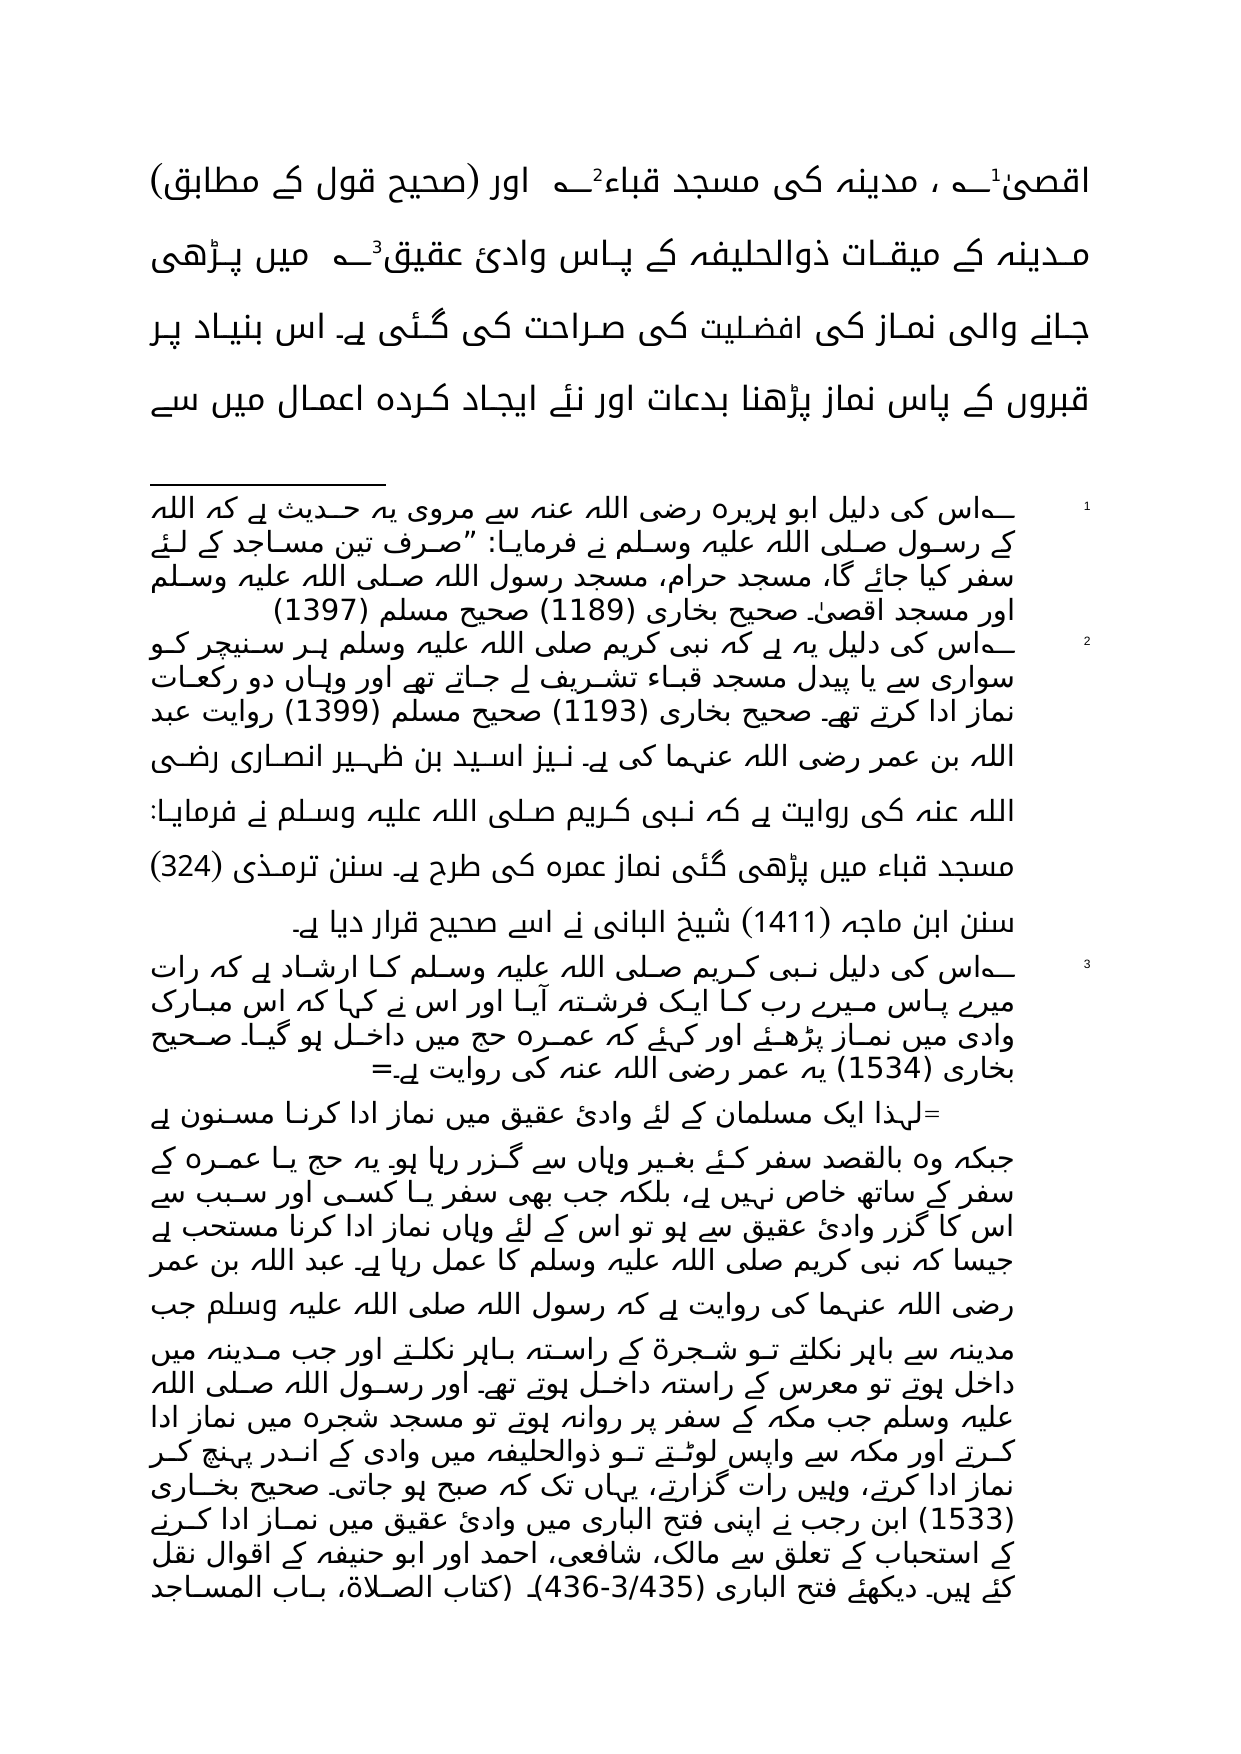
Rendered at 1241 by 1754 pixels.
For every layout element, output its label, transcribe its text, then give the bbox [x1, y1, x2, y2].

text پہلا سبب: عام طور قبروں کے پاس نماز پڑھنے والوں کا یہ اعتقاد ہوتا ہے کہ قبروں کے پاس پڑھی جانے والی نماز کی اس نماز کے مقابلہ میں خاص برکت، خصوصیت اور فضیلت ہے جو کسی دوسری جگہ پڑھی جاتی ہے۔ اس اعتقاد کی کتاب اللہ اور سنت رسول اللہ صلی اللہ علیہ وسلم میں کوئی اصل و بنیاد نہیں ہے۔ شریعت میں صرف مسجد حرام؎، مسجد نبوی؎ ، مسجد اقصیٰ؎ ، مدینہ کی مسجد قباء؎ اور (صحیح قول کے مطابق) مدینہ کے میقات ذوالحلیفہ کے پاس وادئ عقیق؎ میں پڑھی جانے والی نماز کی افضلیت کی صراحت کی گئی ہے۔ اس بنیاد پر قبروں کے پاس نماز پڑھنا بدعات اور نئے ایجاد کردہ اعمال میں سے ہے۔ اور یہ بات معلوم و متحقق ہے کہ بدعات اہل بدعات کی طرف لوٹا دیئے جانے والے کام ہیں، اللہ تعالیٰ کے نزدیک قابل قبول نہیں ہیں، بلکہ بدعات کو انجام دینے والا سنگین اور بھاری گناہ کو اپنے نامۂ اعمال میں درج کراتا ہے، جیسا کہ عرباض بن ساریہ رضی اللہ عنہ سے مروی حدیث میں آیا ہے کہ نبی کریم صلی اللہ علیہ وسلم نے فرمایا: ”و إیاکم و محدثات الأمور، فإن کل محدثۃ بدعۃ و کل بدعۃ ضلالۃ“؎ (تم لوگ نئے کام کرنے سے بچو، اس لئے کہ دین میں ہر نیا کام بدعت ہے اور ہر بدعت گمراہی ہے۔) [150, 150, 1090, 431]
